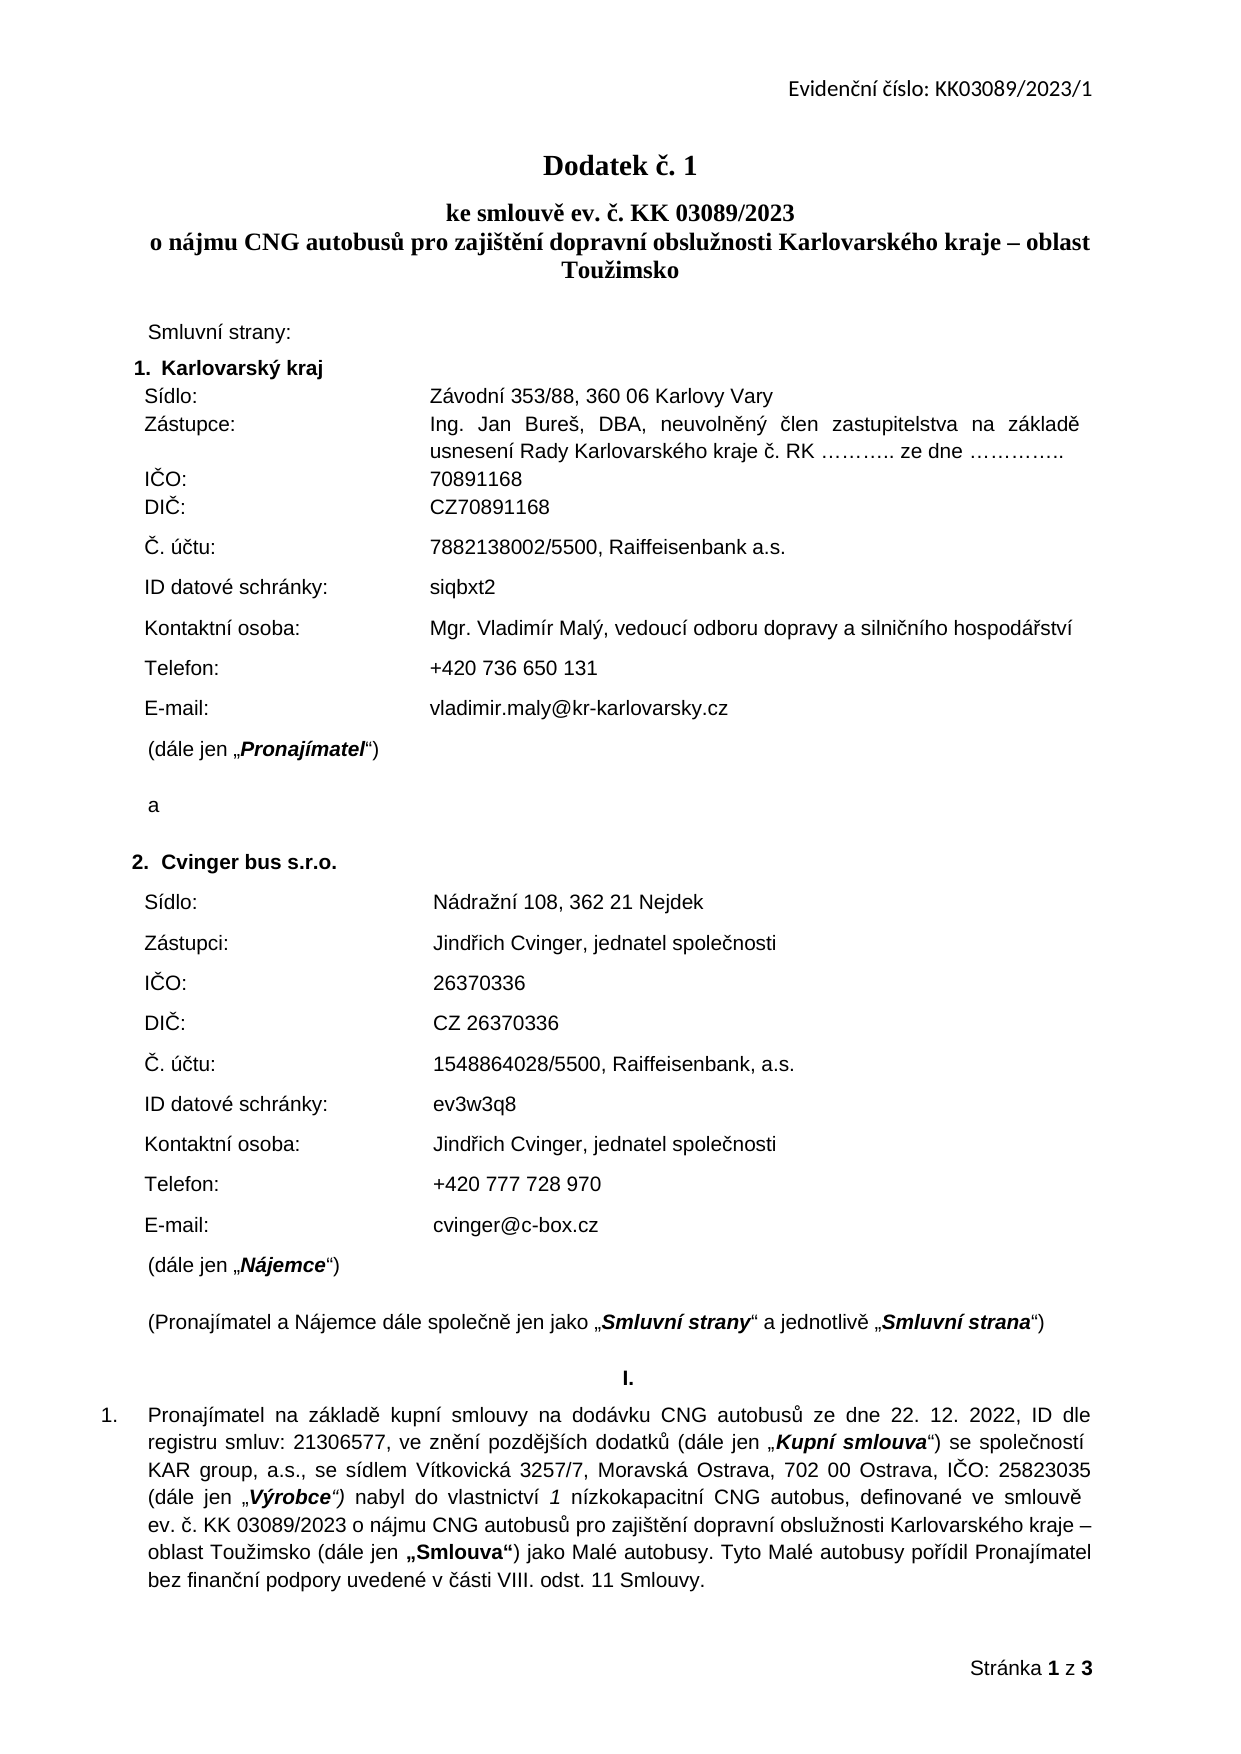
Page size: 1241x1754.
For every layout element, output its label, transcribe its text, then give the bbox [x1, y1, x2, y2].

table_cell +420 736 650 131 [418, 656, 1092, 696]
table_cell IČO: [133, 971, 422, 1011]
table_cell 1548864028/5500, Raiffeisenbank, a.s. ev3w3q8 [422, 1051, 1093, 1132]
table_cell Telefon: [133, 656, 418, 696]
table_cell 7882138002/5500, Raiffeisenbank a.s. siqbxt2 [418, 535, 1092, 615]
table_cell Sídlo: [133, 384, 418, 412]
table_cell DIČ: [133, 495, 418, 535]
table_cell E-mail: [133, 1213, 422, 1253]
text Dodatek č. 1 [148, 148, 1093, 181]
table_cell Kontaktní osoba: [133, 615, 418, 656]
text ke smlouvě ev. č. KK 03089/2023 [148, 198, 1093, 227]
table_cell Jindřich Cvinger, jednatel společnosti [422, 1132, 1093, 1172]
table_cell Zástupce: [133, 412, 418, 467]
table_cell Mgr. Vladimír Malý, vedoucí odboru dopravy a silničního hospodářství [418, 615, 1092, 656]
table_cell cvinger@c-box.cz [422, 1213, 1093, 1253]
table_cell Telefon: [133, 1172, 422, 1212]
table_cell Č. účtu: ID datové schránky: [133, 1051, 422, 1132]
table_header Karlovarský kraj [133, 356, 1092, 384]
text Smluvní strany: [148, 320, 1093, 344]
text o nájmu CNG autobusů pro zajištění dopravní obslužnosti Karlovarského kraje – oblast Toužimsko [148, 227, 1093, 284]
table_header Cvinger bus s.r.o. [133, 850, 1093, 890]
table_cell Zástupci: [133, 931, 422, 971]
table_cell IČO: [133, 467, 418, 495]
text a [148, 793, 1093, 817]
table_cell 70891168 [418, 467, 1092, 495]
table_cell Č. účtu: ID datové schránky: [133, 535, 418, 615]
table_cell 26370336 [422, 971, 1093, 1011]
table_cell Kontaktní osoba: [133, 1132, 422, 1172]
table_cell Sídlo: [133, 890, 422, 931]
table_cell Nádražní 108, 362 21 Nejdek [422, 890, 1093, 931]
table_cell Jindřich Cvinger, jednatel společnosti [422, 931, 1093, 971]
table_cell Závodní 353/88, 360 06 Karlovy Vary [418, 384, 1092, 412]
table_cell CZ 26370336 [422, 1011, 1093, 1051]
table_cell +420 777 728 970 [422, 1172, 1093, 1212]
table_cell vladimir.maly@kr-karlovarsky.cz [418, 696, 1092, 736]
list Pronajímatel na základě kupní smlouvy na dodávku CNG autobusů ze dne 22. 12. 2022, ID dle registru smluv: 21306577, ve znění pozdějších dodatků (dále jen „Kupní smlouva“) se společností KAR group, a.s., se sídlem Vítkovická 3257/7, Moravská Ostrava, 702 00 Ostrava, IČO: 25823035 (dále jen „Výrobce“) nabyl do vlastnictví 1 nízkokapacitní CNG autobus, definované ve smlouvě ev. č. KK 03089/2023 o nájmu CNG autobusů pro zajištění dopravní obslužnosti Karlovarského kraje – oblast Toužimsko (dále jen „Smlouva“) jako Malé autobusy. Tyto Malé autobusy pořídil Pronajímatel bez finanční podpory uvedené v části VIII. odst. 11 Smlouvy. [118, 1403, 1093, 1592]
text (dále jen „Pronajímatel“) [148, 736, 1093, 760]
text (Pronajímatel a Nájemce dále společně jen jako „Smluvní strany“ a jednotlivě „Smluvní strana“) [148, 1309, 1093, 1333]
text (dále jen „Nájemce“) [148, 1253, 1093, 1277]
table_cell Ing. Jan Bureš, DBA, neuvolněný člen zastupitelstva na základě usnesení Rady Karlovarského kraje č. RK ……….. ze dne ………….. [418, 412, 1092, 467]
table_cell DIČ: [133, 1011, 422, 1051]
table_cell E-mail: [133, 696, 418, 736]
table_cell CZ70891168 [418, 495, 1092, 535]
